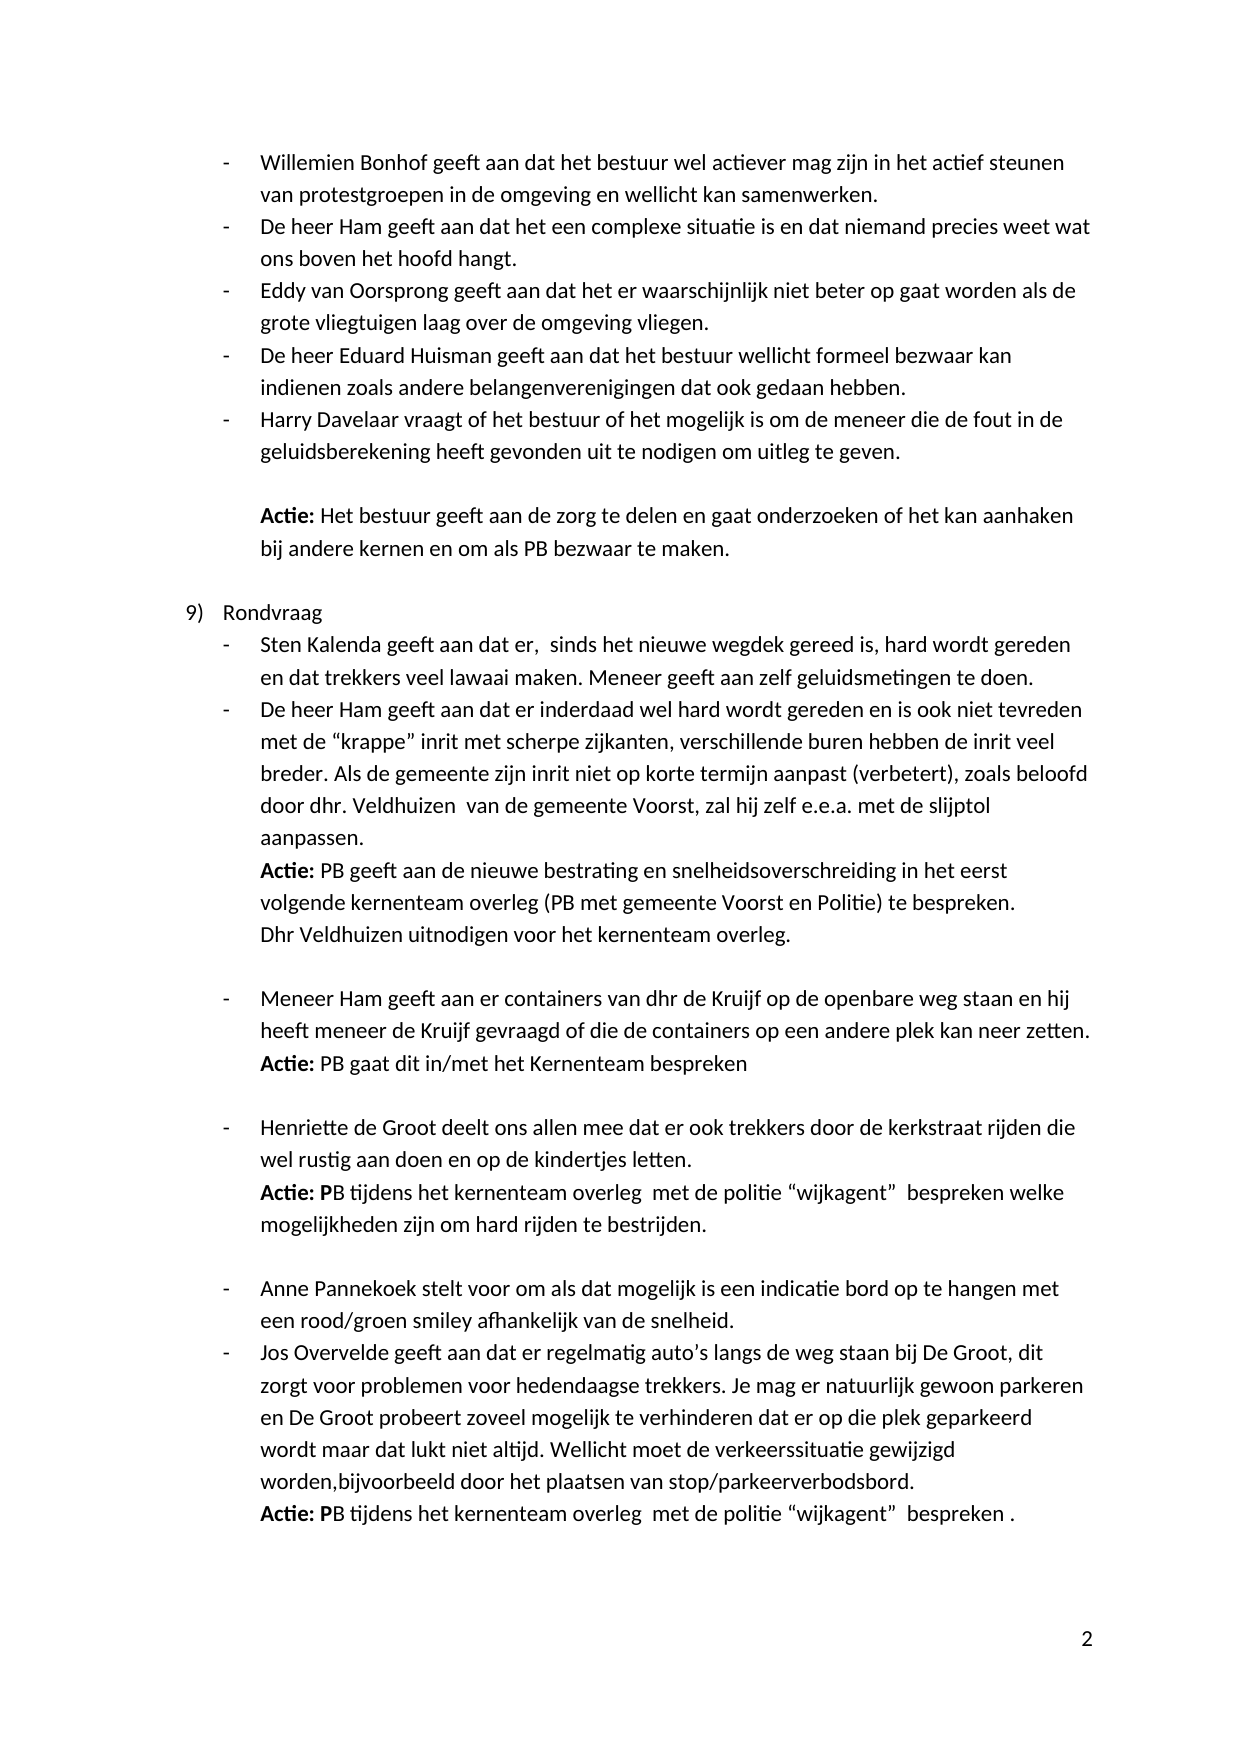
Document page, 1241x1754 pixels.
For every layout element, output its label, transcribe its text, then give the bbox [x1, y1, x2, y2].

list Henriette de Groot deelt ons allen mee dat er ook trekkers door de kerkstraat rijden die wel rustig aan doen en op de kindertjes letten. [223, 1113, 1093, 1173]
list Anne Pannekoek stelt voor om als dat mogelijk is een indicatie bord op te hangen met een rood/groen smiley afhankelijk van de snelheid. [223, 1274, 1093, 1334]
list Actie: PB geeft aan de nieuwe bestrating en snelheidsoverschreiding in het eerst volgende kernenteam overleg (PB met gemeente Voorst en Politie) te bespreken. [260, 856, 1093, 916]
list Harry Davelaar vraagt of het bestuur of het mogelijk is om de meneer die de fout in de geluidsberekening heeft gevonden uit te nodigen om uitleg te geven. [223, 405, 1093, 465]
list Meneer Ham geeft aan er containers van dhr de Kruijf op de openbare weg staan en hij heeft meneer de Kruijf gevraagd of die de containers op een andere plek kan neer zetten. [223, 984, 1093, 1045]
list Sten Kalenda geeft aan dat er, sinds het nieuwe wegdek gereed is, hard wordt gereden en dat trekkers veel lawaai maken. Meneer geeft aan zelf geluidsmetingen te doen. [223, 630, 1093, 691]
list Rondvraag [185, 598, 1093, 626]
list De heer Eduard Huisman geeft aan dat het bestuur wellicht formeel bezwaar kan indienen zoals andere belangenverenigingen dat ook gedaan hebben. [223, 341, 1093, 401]
list Dhr Veldhuizen uitnodigen voor het kernenteam overleg. [260, 920, 1093, 948]
list Actie: PB gaat dit in/met het Kernenteam bespreken [260, 1049, 1093, 1077]
list Actie: Het bestuur geeft aan de zorg te delen en gaat onderzoeken of het kan aanhaken bij andere kernen en om als PB bezwaar te maken. [260, 502, 1093, 562]
list Willemien Bonhof geeft aan dat het bestuur wel actiever mag zijn in het actief steunen van protestgroepen in de omgeving en wellicht kan samenwerken. [223, 148, 1093, 208]
list Jos Overvelde geeft aan dat er regelmatig auto’s langs de weg staan bij De Groot, dit zorgt voor problemen voor hedendaagse trekkers. Je mag er natuurlijk gewoon parkeren en De Groot probeert zoveel mogelijk te verhinderen dat er op die plek geparkeerd wordt maar dat lukt niet altijd. Wellicht moet de verkeerssituatie gewijzigd worden,bijvoorbeeld door het plaatsen van stop/parkeerverbodsbord. [223, 1338, 1093, 1495]
list Eddy van Oorsprong geeft aan dat het er waarschijnlijk niet beter op gaat worden als de grote vliegtuigen laag over de omgeving vliegen. [223, 276, 1093, 337]
list De heer Ham geeft aan dat er inderdaad wel hard wordt gereden en is ook niet tevreden met de “krappe” inrit met scherpe zijkanten, verschillende buren hebben de inrit veel breder. Als de gemeente zijn inrit niet op korte termijn aanpast (verbetert), zoals beloofd door dhr. Veldhuizen van de gemeente Voorst, zal hij zelf e.e.a. met de slijptol aanpassen. [223, 695, 1093, 852]
list Actie: PB tijdens het kernenteam overleg met de politie “wijkagent” bespreken welke mogelijkheden zijn om hard rijden te bestrijden. [260, 1178, 1093, 1238]
list Actie: PB tijdens het kernenteam overleg met de politie “wijkagent” bespreken . [260, 1499, 1093, 1527]
list De heer Ham geeft aan dat het een complexe situatie is en dat niemand precies weet wat ons boven het hoofd hangt. [223, 212, 1093, 272]
